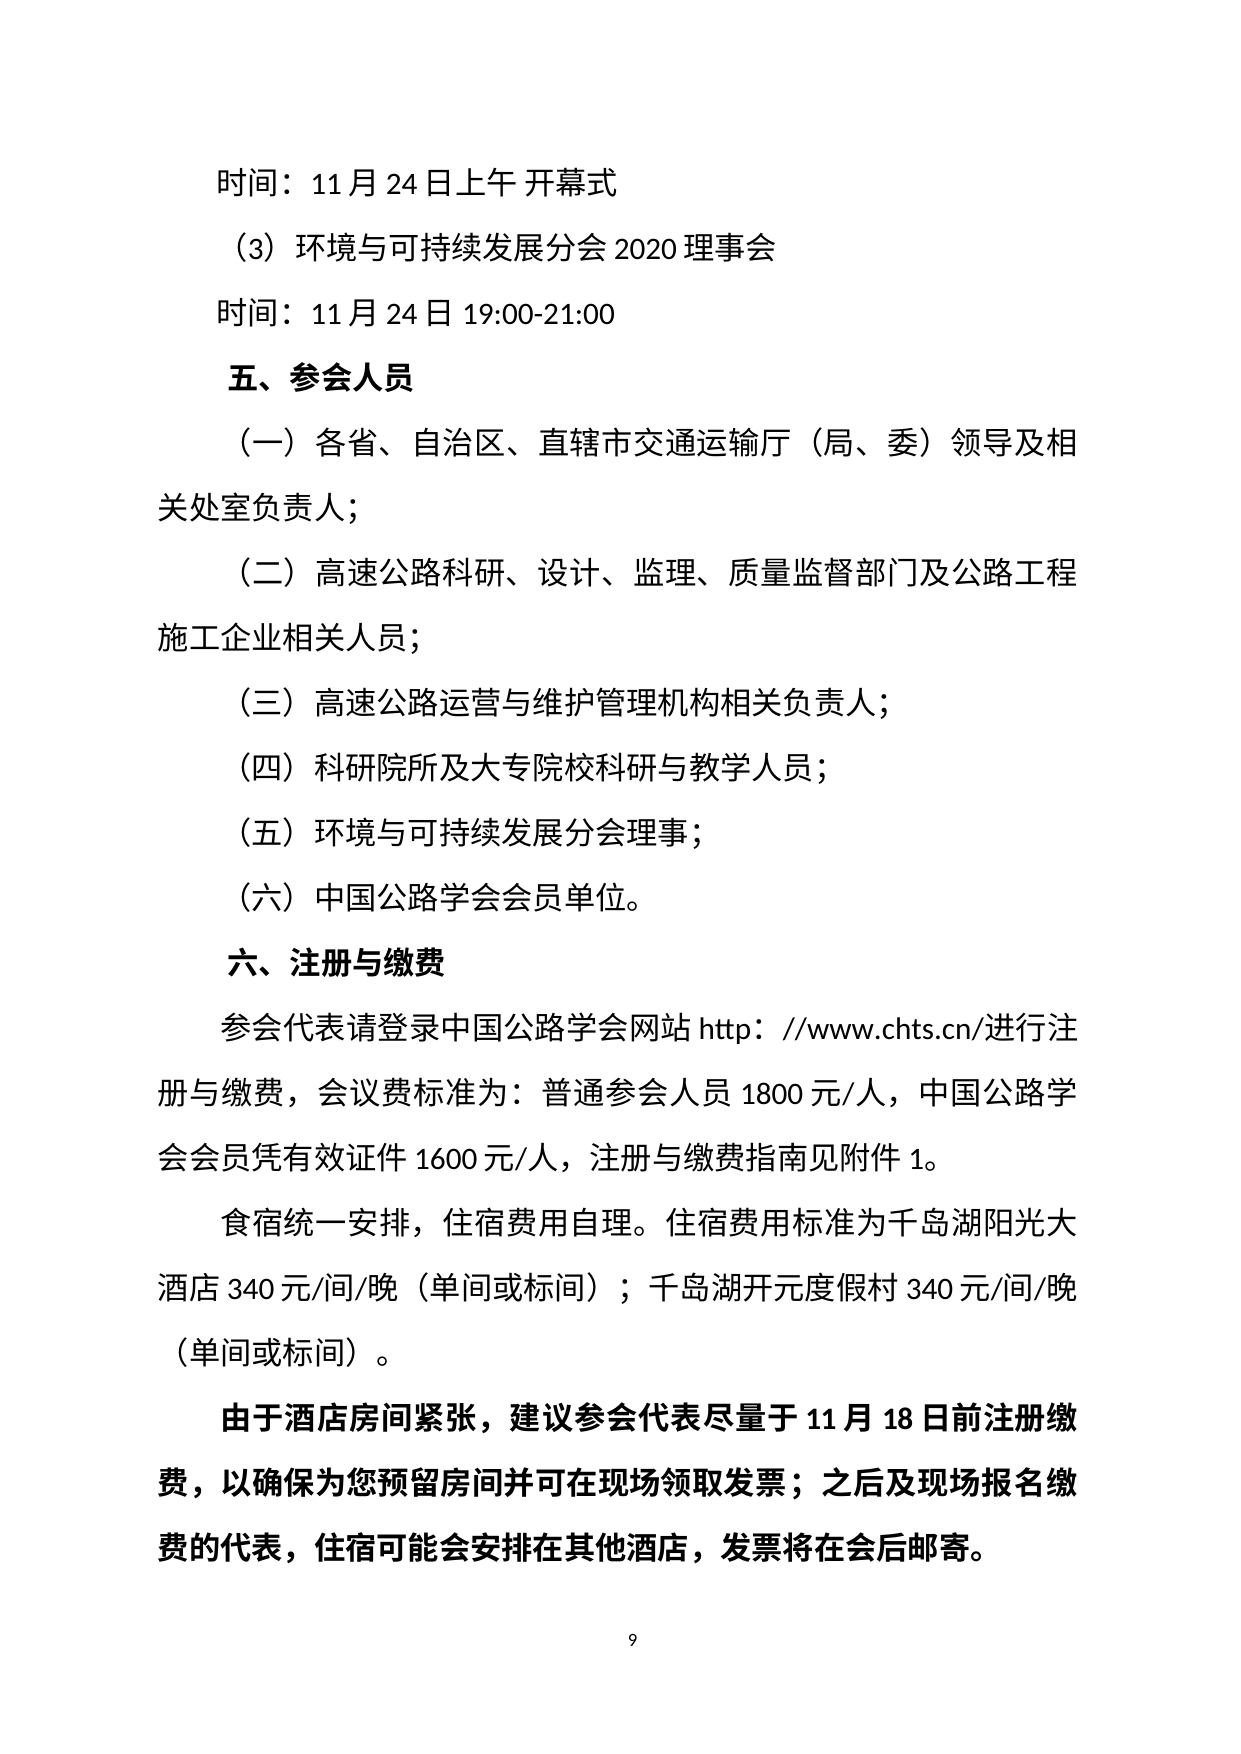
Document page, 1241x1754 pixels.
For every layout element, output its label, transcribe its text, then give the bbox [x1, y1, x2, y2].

text （五）环境与可持续发展分会理事； [158, 799, 1078, 864]
text （三）高速公路运营与维护管理机构相关负责人； [158, 669, 1078, 734]
text （六）中国公路学会会员单位。 [158, 864, 1078, 929]
text （二）高速公路科研、设计、监理、质量监督部门及公路工程施工企业相关人员； [158, 539, 1078, 669]
text 六、注册与缴费 [158, 929, 1078, 994]
text 由于酒店房间紧张，建议参会代表尽量于11月18日前注册缴费，以确保为您预留房间并可在现场领取发票；之后及现场报名缴费的代表，住宿可能会安排在其他酒店，发票将在会后邮寄。 [158, 1384, 1078, 1579]
text （3）环境与可持续发展分会2020理事会 [158, 214, 1078, 279]
text 参会代表请登录中国公路学会网站http：//www.chts.cn/进行注册与缴费，会议费标准为：普通参会人员1800元/人，中国公路学会会员凭有效证件1600元/人，注册与缴费指南见附件1。 [158, 994, 1078, 1189]
text 时间：11月24日 19:00-21:00 [158, 279, 1078, 344]
text （一）各省、自治区、直辖市交通运输厅（局、委）领导及相关处室负责人； [158, 409, 1078, 539]
text （四）科研院所及大专院校科研与教学人员； [158, 734, 1078, 799]
text 时间：11月24日上午 开幕式 [158, 149, 1078, 214]
text 五、参会人员 [158, 344, 1078, 409]
text 食宿统一安排，住宿费用自理。住宿费用标准为千岛湖阳光大酒店340元/间/晚（单间或标间）；千岛湖开元度假村340元/间/晚（单间或标间）。 [158, 1189, 1078, 1384]
